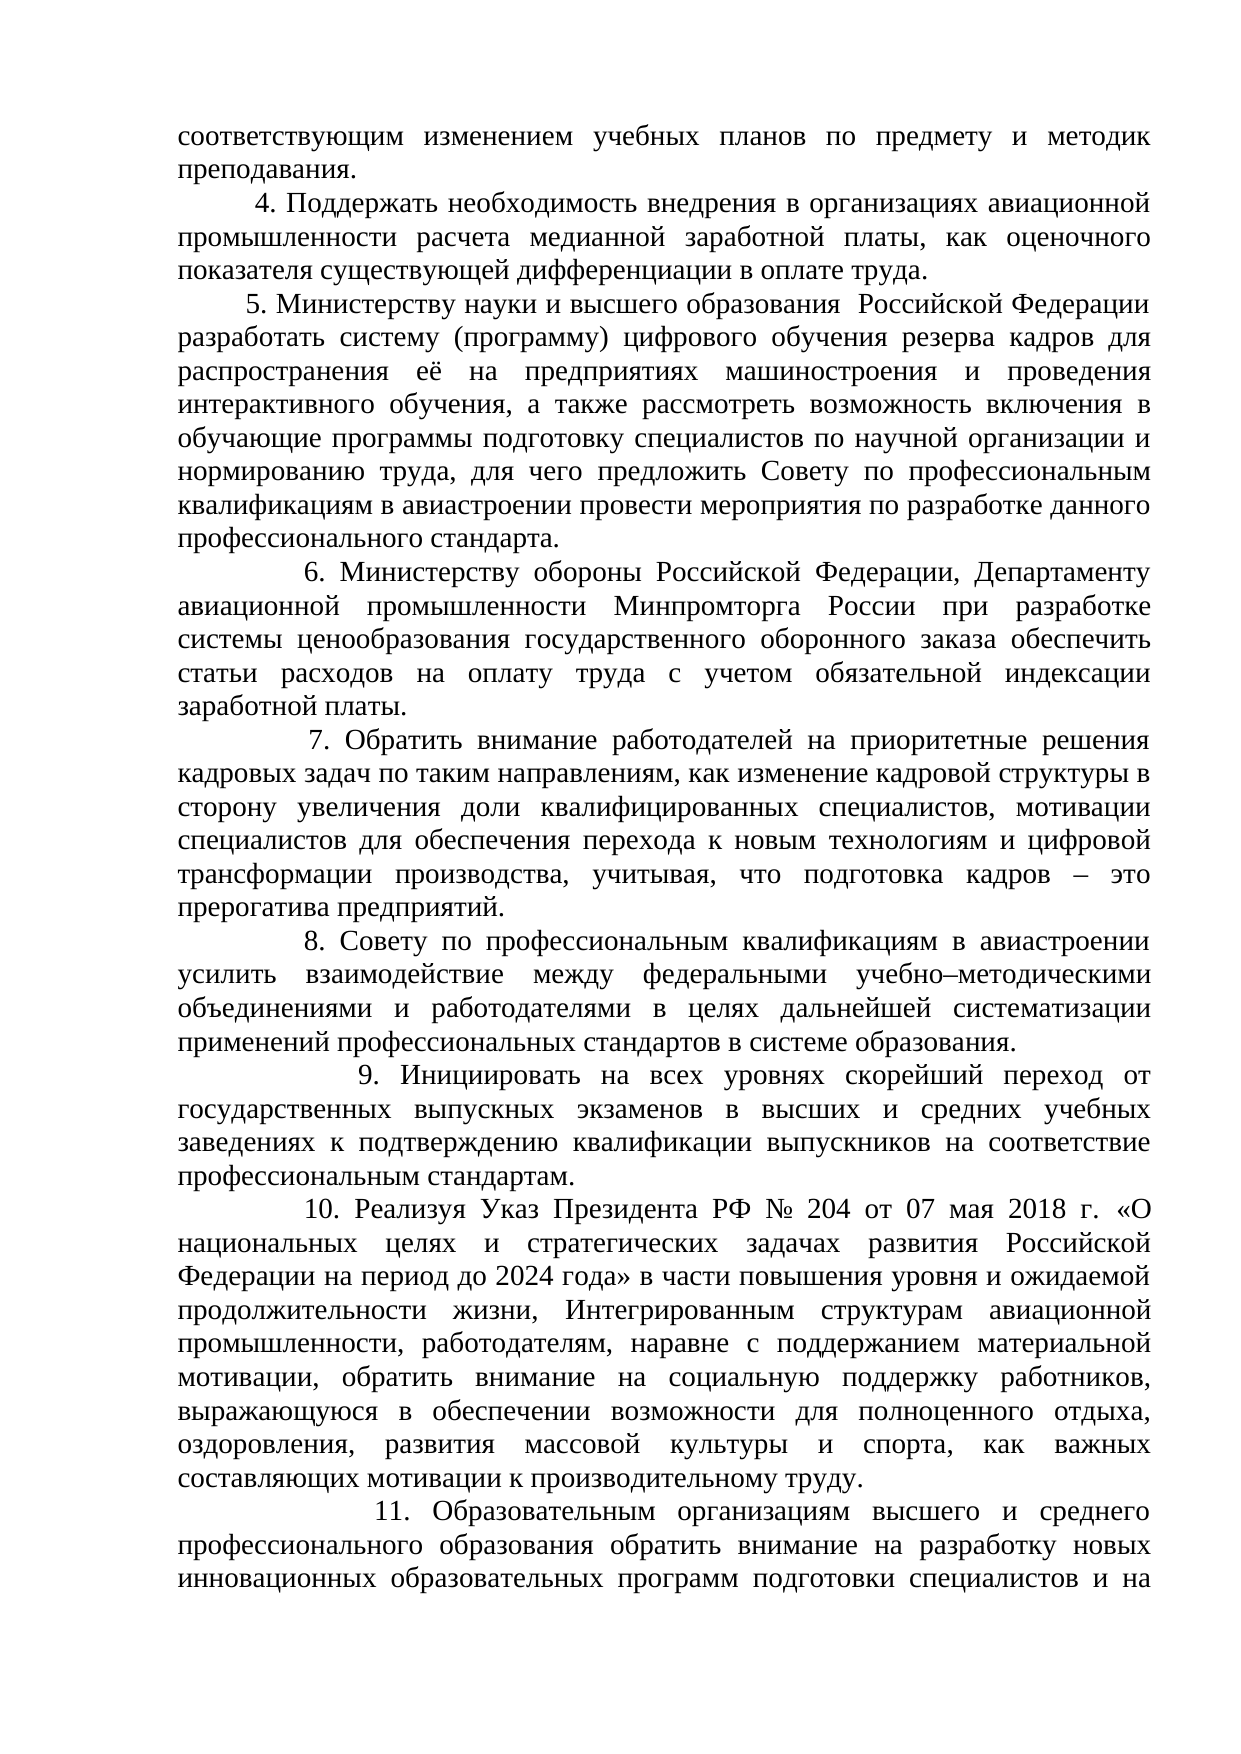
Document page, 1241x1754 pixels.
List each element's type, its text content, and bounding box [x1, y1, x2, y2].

text 5. Министерству науки и высшего образования Российской Федерации разработать систему (программу) цифрового обучения резерва кадров для распространения её на предприятиях машиностроения и проведения интерактивного обучения, а также рассмотреть возможность включения в обучающие программы подготовку специалистов по научной организации и нормированию труда, для чего предложить Совету по профессиональным квалификациям в авиастроении провести мероприятия по разработке данного профессионального стандарта. [177, 286, 1152, 554]
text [177, 1493, 1152, 1594]
text 10. Реализуя Указ Президента РФ № 204 от 07 мая 2018 г. «О национальных целях и стратегических задачах развития Российской Федерации на период до 2024 года» в части повышения уровня и ожидаемой продолжительности жизни, Интегрированным структурам авиационной промышленности, работодателям, наравне с поддержанием материальной мотивации, обратить внимание на социальную поддержку работников, выражающуюся в обеспечении возможности для полноценного отдыха, оздоровления, развития массовой культуры и спорта, как важных составляющих мотивации к производительному труду. [177, 1191, 1152, 1493]
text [177, 118, 1152, 185]
text 7. Обратить внимание работодателей на приоритетные решения кадровых задач по таким направлениям, как изменение кадровой структуры в сторону увеличения доли квалифицированных специалистов, мотивации специалистов для обеспечения перехода к новым технологиям и цифровой трансформации производства, учитывая, что подготовка кадров – это прерогатива предприятий. [177, 722, 1152, 923]
text 9. Инициировать на всех уровнях скорейший переход от государственных выпускных экзаменов в высших и средних учебных заведениях к подтверждению квалификации выпускников на соответствие профессиональным стандартам. [177, 1057, 1152, 1191]
text 4. Поддержать необходимость внедрения в организациях авиационной промышленности расчета медианной заработной платы, как оценочного показателя существующей дифференциации в оплате труда. [177, 185, 1152, 286]
text 6. Министерству обороны Российской Федерации, Департаменту авиационной промышленности Минпромторга России при разработке системы ценообразования государственного оборонного заказа обеспечить статьи расходов на оплату труда с учетом обязательной индексации заработной платы. [177, 554, 1152, 722]
text 8. Совету по профессиональным квалификациям в авиастроении усилить взаимодействие между федеральными учебно–методическими объединениями и работодателями в целях дальнейшей систематизации применений профессиональных стандартов в системе образования. [177, 923, 1152, 1057]
